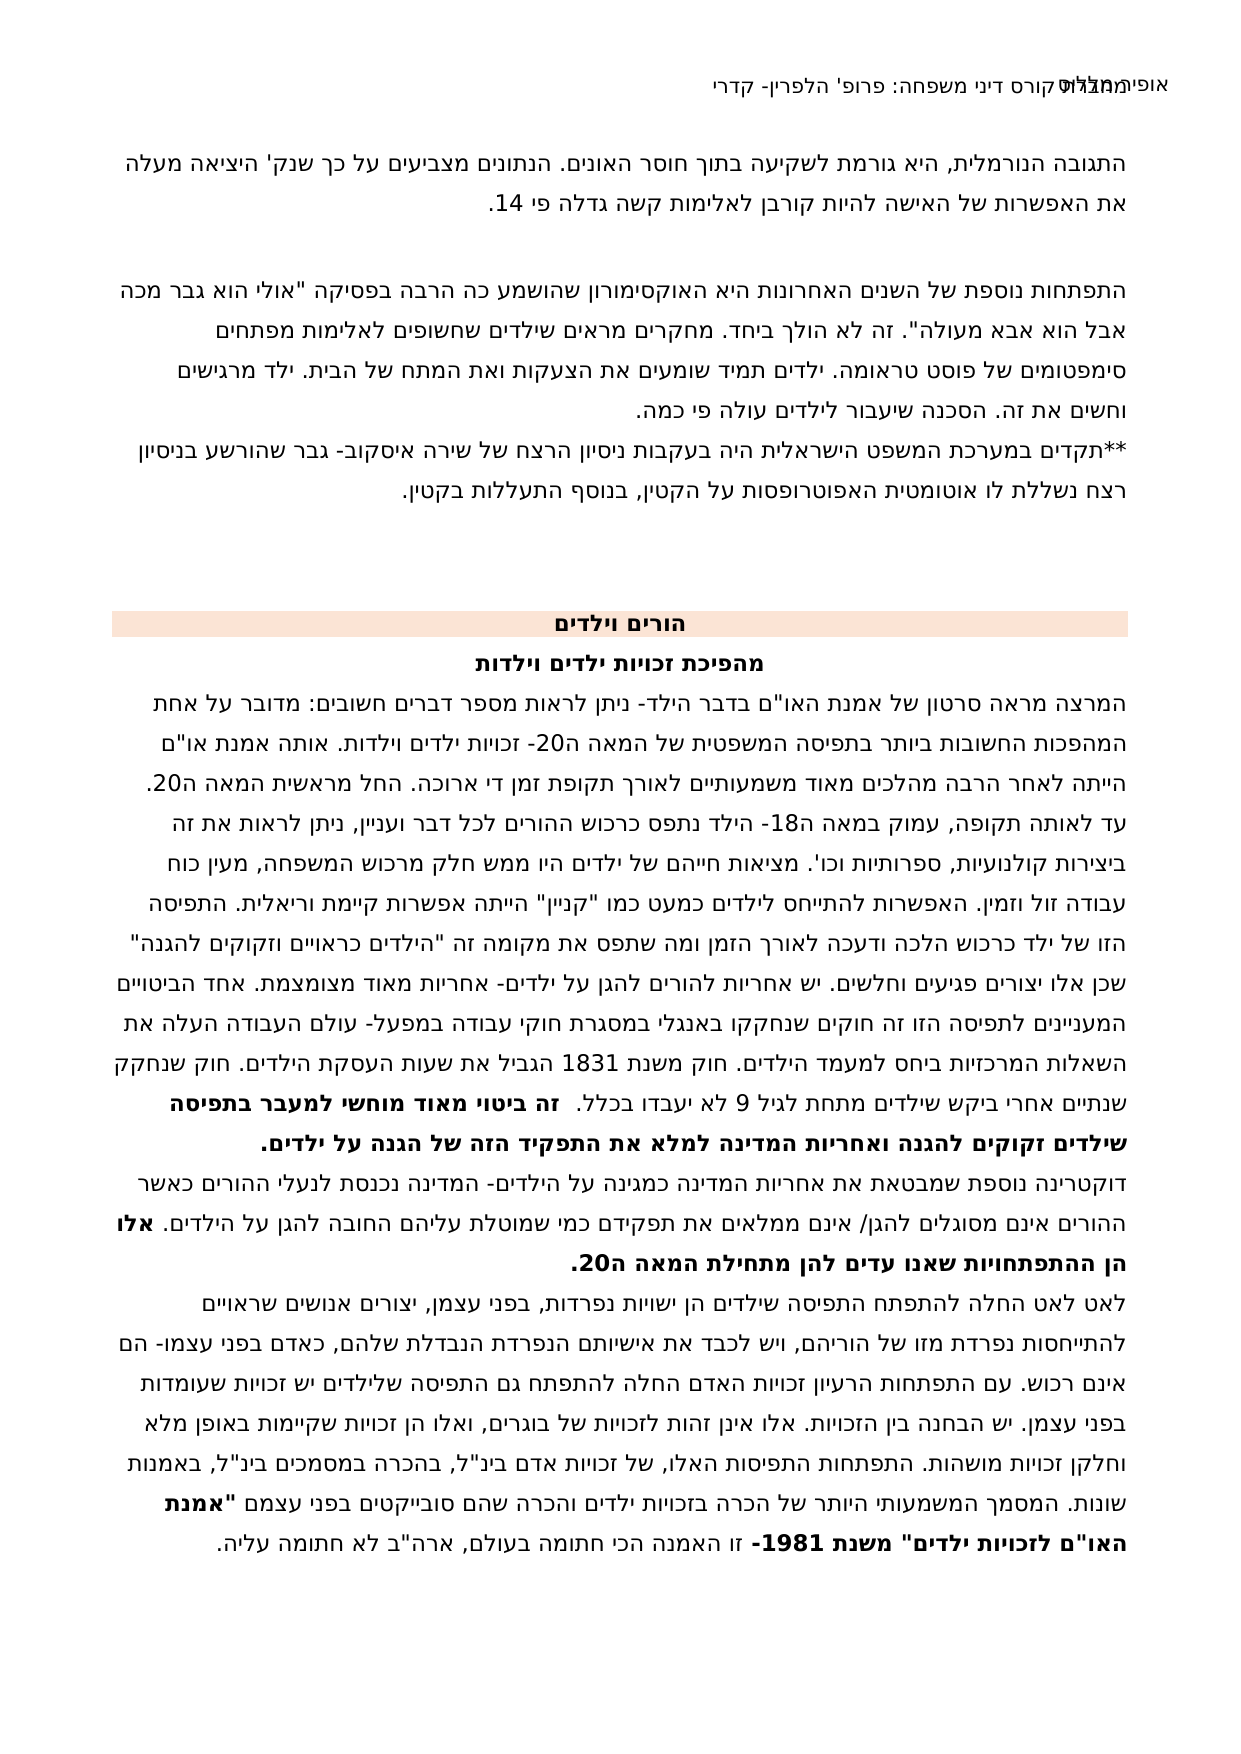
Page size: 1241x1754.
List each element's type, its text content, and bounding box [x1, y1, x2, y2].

text דוקטרינה נוספת שמבטאת את אחריות המדינה כמגינה על הילדים- המדינה נכנסת לנעלי ההורים כאשר ההורים אינם מסוגלים להגן/ אינם ממלאים את תפקידם כמי שמוטלת עליהם החובה להגן על הילדים. אלו הן ההתפתחויות שאנו עדים להן מתחילת המאה ה20. [112, 1171, 1128, 1277]
text **תקדים במערכת המשפט הישראלית היה בעקבות ניסיון הרצח של שירה איסקוב- גבר שהורשע בניסיון רצח נשללת לו אוטומטית האפוטרופסות על הקטין, בנוסף התעללות בקטין. [112, 437, 1128, 503]
text הורים וילדים [112, 611, 1128, 637]
text לאט לאט החלה להתפתח התפיסה שילדים הן ישויות נפרדות, בפני עצמן, יצורים אנושים שראויים להתייחסות נפרדת מזו של הוריהם, ויש לכבד את אישיותם הנפרדת הנבדלת שלהם, כאדם בפני עצמו- הם אינם רכוש. עם התפתחות הרעיון זכויות האדם החלה להתפתח גם התפיסה שלילדים יש זכויות שעומדות בפני עצמן. יש הבחנה בין הזכויות. אלו אינן זהות לזכויות של בוגרים, ואלו הן זכויות שקיימות באופן מלא וחלקן זכויות מושהות. התפתחות התפיסות האלו, של זכויות אדם בינ"ל, בהכרה במסמכים בינ"ל, באמנות שונות. המסמך המשמעותי היותר של הכרה בזכויות ילדים והכרה שהם סובייקטים בפני עצמם "אמנת האו"ם לזכויות ילדים" משנת 1981- זו האמנה הכי חתומה בעולם, ארה"ב לא חתומה עליה. [112, 1291, 1128, 1557]
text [112, 150, 1128, 217]
text מהפיכת זכויות ילדים וילדות [112, 651, 1128, 677]
text המרצה מראה סרטון של אמנת האו"ם בדבר הילד- ניתן לראות מספר דברים חשובים: מדובר על אחת המהפכות החשובות ביותר בתפיסה המשפטית של המאה ה20- זכויות ילדים וילדות. אותה אמנת או"ם הייתה לאחר הרבה מהלכים מאוד משמעותיים לאורך תקופת זמן די ארוכה. החל מראשית המאה ה20. עד לאותה תקופה, עמוק במאה ה18- הילד נתפס כרכוש ההורים לכל דבר ועניין, ניתן לראות את זה ביצירות קולנועיות, ספרותיות וכו'. מציאות חייהם של ילדים היו ממש חלק מרכוש המשפחה, מעין כוח עבודה זול וזמין. האפשרות להתייחס לילדים כמעט כמו "קניין" הייתה אפשרות קיימת וריאלית. התפיסה הזו של ילד כרכוש הלכה ודעכה לאורך הזמן ומה שתפס את מקומה זה "הילדים כראויים וזקוקים להגנה" שכן אלו יצורים פגיעים וחלשים. יש אחריות להורים להגן על ילדים- אחריות מאוד מצומצמת. אחד הביטויים המעניינים לתפיסה הזו זה חוקים שנחקקו באנגלי במסגרת חוקי עבודה במפעל- עולם העבודה העלה את השאלות המרכזיות ביחס למעמד הילדים. חוק משנת 1831 הגביל את שעות העסקת הילדים. חוק שנחקק שנתיים אחרי ביקש שילדים מתחת לגיל 9 לא יעבדו בכלל. זה ביטוי מאוד מוחשי למעבר בתפיסה שילדים זקוקים להגנה ואחריות המדינה למלא את התפקיד הזה של הגנה על ילדים. [112, 691, 1128, 1157]
text התפתחות נוספת של השנים האחרונות היא האוקסימורון שהושמע כה הרבה בפסיקה "אולי הוא גבר מכה אבל הוא אבא מעולה". זה לא הולך ביחד. מחקרים מראים שילדים שחשופים לאלימות מפתחים סימפטומים של פוסט טראומה. ילדים תמיד שומעים את הצעקות ואת המתח של הבית. ילד מרגישים וחשים את זה. הסכנה שיעבור לילדים עולה פי כמה. [112, 277, 1128, 423]
